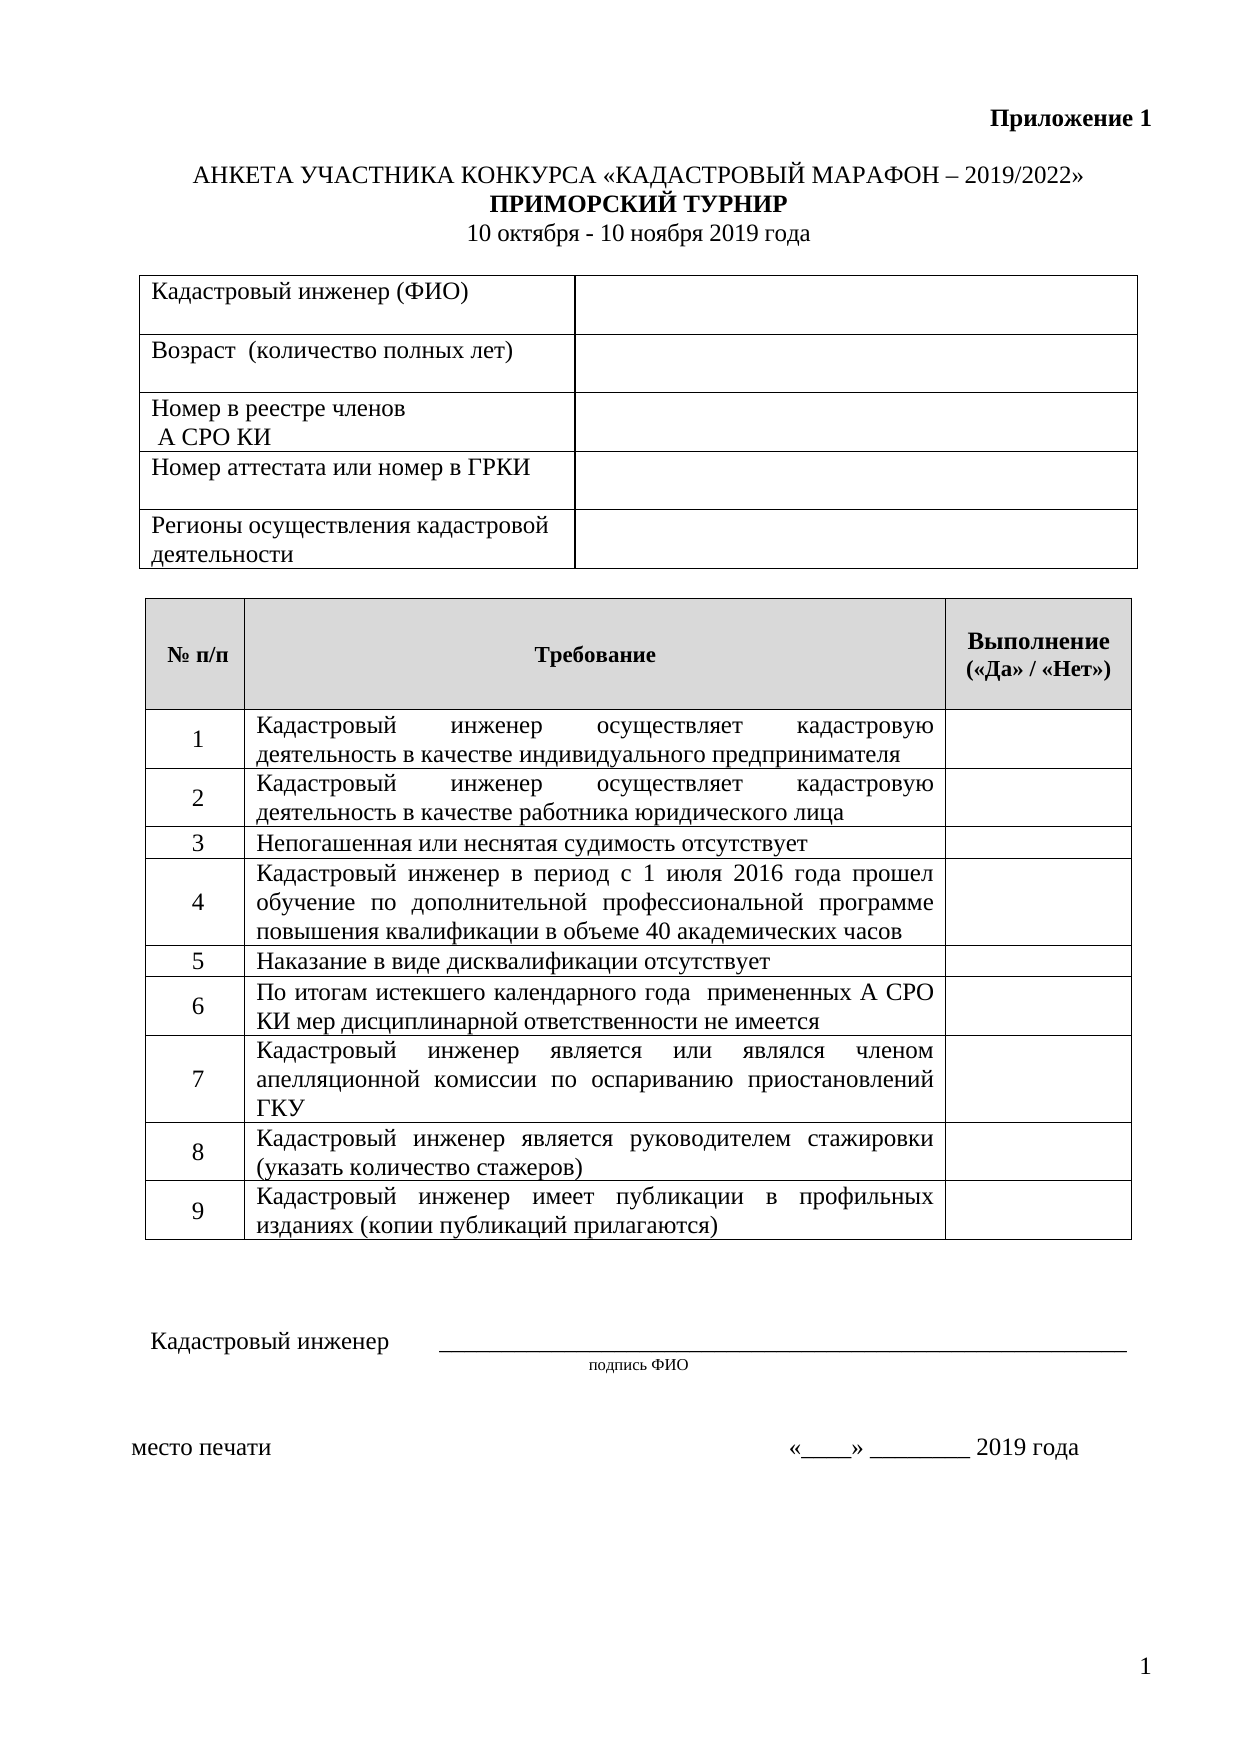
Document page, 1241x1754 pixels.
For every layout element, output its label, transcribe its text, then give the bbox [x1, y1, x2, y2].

table_cell Регионы осуществления кадастровой деятельности [140, 510, 574, 568]
table_cell 1 [146, 710, 244, 767]
table_cell 7 [146, 1036, 244, 1122]
table_cell 5 [146, 946, 244, 976]
table_cell [946, 1123, 1131, 1180]
table_cell [946, 710, 1131, 767]
text Приложение 1 [125, 103, 1152, 131]
table_header [576, 276, 1137, 334]
table_cell 6 [146, 977, 244, 1034]
table_cell 4 [146, 859, 244, 945]
table_cell [946, 769, 1131, 826]
text Кадастровый инженер _______________________________________________________ подпись ФИО [125, 1326, 1152, 1374]
table_cell Кадастровый инженер в период с 1 июля 2016 года прошел обучение по дополнительной профессиональной программе повышения квалификации в объеме 40 академических часов [245, 859, 945, 945]
table_cell 9 [146, 1181, 244, 1239]
table_cell Наказание в виде дисквалификации отсутствует [245, 946, 945, 976]
table_cell Кадастровый инженер осуществляет кадастровую деятельность в качестве работника юридического лица [245, 769, 945, 826]
text 10 октября - 10 ноября 2019 года [125, 218, 1152, 246]
text АНКЕТА УЧАСТНИКА КОНКУРСА «КАДАСТРОВЫЙ МАРАФОН – 2019/2022» [125, 160, 1152, 189]
table_header Выполнение («Да» / «Нет») [946, 599, 1131, 709]
table_cell [946, 827, 1131, 857]
table_header Кадастровый инженер (ФИО) [140, 276, 574, 334]
table_cell Кадастровый инженер является или являлся членом апелляционной комиссии по оспариванию приостановлений ГКУ [245, 1036, 945, 1122]
table_cell Номер аттестата или номер в ГРКИ [140, 452, 574, 509]
text место печати «____» ________ 2019 года [125, 1432, 1152, 1460]
table_cell [576, 510, 1137, 568]
table_cell [576, 393, 1137, 451]
table_cell Непогашенная или неснятая судимость отсутствует [245, 827, 945, 857]
table_header Требование [245, 599, 945, 709]
table_cell [946, 1181, 1131, 1239]
table_cell 3 [146, 827, 244, 857]
table_cell 8 [146, 1123, 244, 1180]
table_cell [946, 946, 1131, 976]
table_cell [946, 859, 1131, 945]
table_cell Кадастровый инженер имеет публикации в профильных изданиях (копии публикаций прилагаются) [245, 1181, 945, 1239]
table_cell Номер в реестре членов А СРО КИ [140, 393, 574, 451]
table_cell По итогам истекшего календарного года примененных А СРО КИ мер дисциплинарной ответственности не имеется [245, 977, 945, 1034]
table_cell Кадастровый инженер является руководителем стажировки (указать количество стажеров) [245, 1123, 945, 1180]
table_cell [946, 977, 1131, 1034]
table_header № п/п [146, 599, 244, 709]
table_cell 2 [146, 769, 244, 826]
table_cell Возраст (количество полных лет) [140, 335, 574, 392]
table_cell Кадастровый инженер осуществляет кадастровую деятельность в качестве индивидуального предпринимателя [245, 710, 945, 767]
text ПРИМОРСКИЙ ТУРНИР [125, 189, 1152, 218]
table_cell [576, 452, 1137, 509]
table_cell [576, 335, 1137, 392]
table_cell [946, 1036, 1131, 1122]
